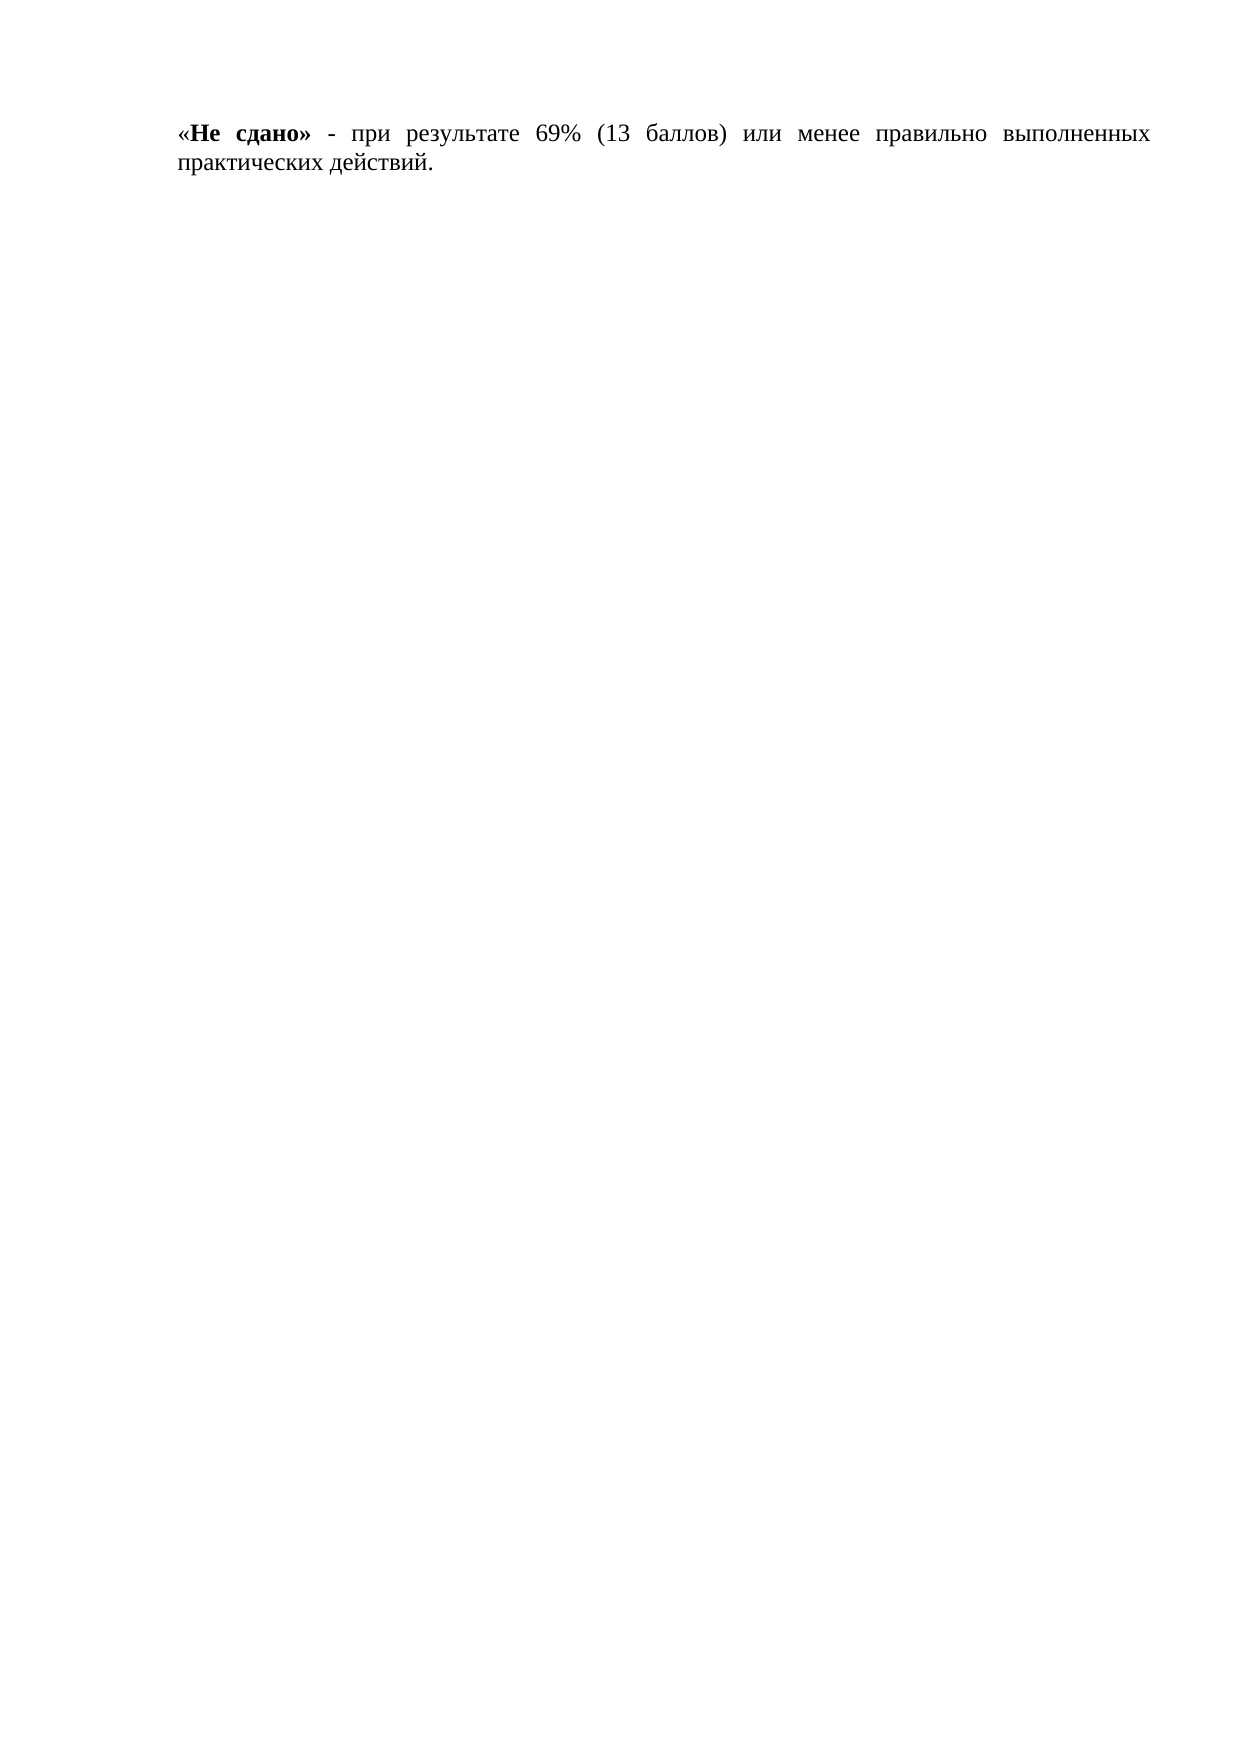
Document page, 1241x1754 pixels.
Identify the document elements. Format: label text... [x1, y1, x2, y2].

text «Не сдано» - при результате 69% (13 баллов) или менее правильно выполненных практических действий. [177, 118, 1152, 176]
